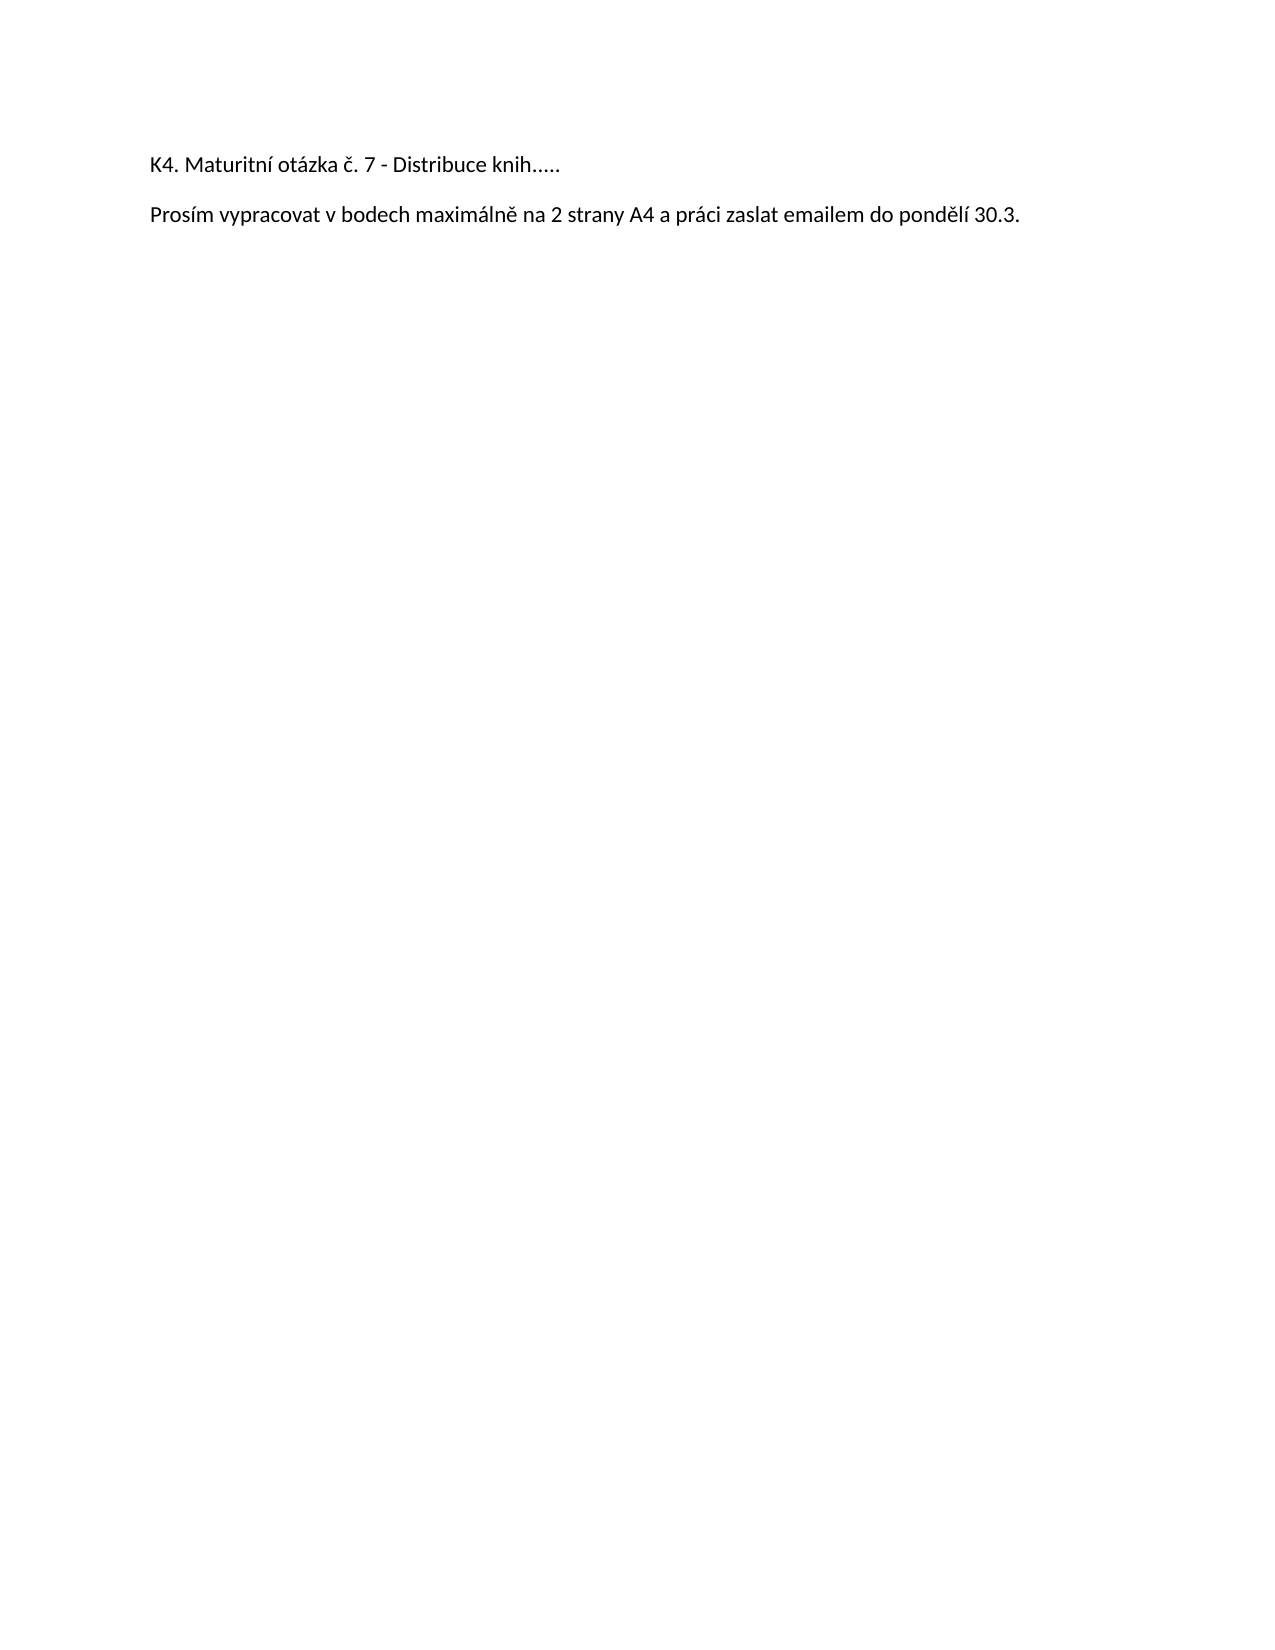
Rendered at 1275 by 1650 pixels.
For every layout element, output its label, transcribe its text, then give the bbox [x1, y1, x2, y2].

text Prosím vypracovat v bodech maximálně na 2 strany A4 a práci zaslat emailem do pondělí 30.3. [150, 199, 1125, 228]
text K4. Maturitní otázka č. 7 - Distribuce knih..... [150, 150, 1125, 179]
